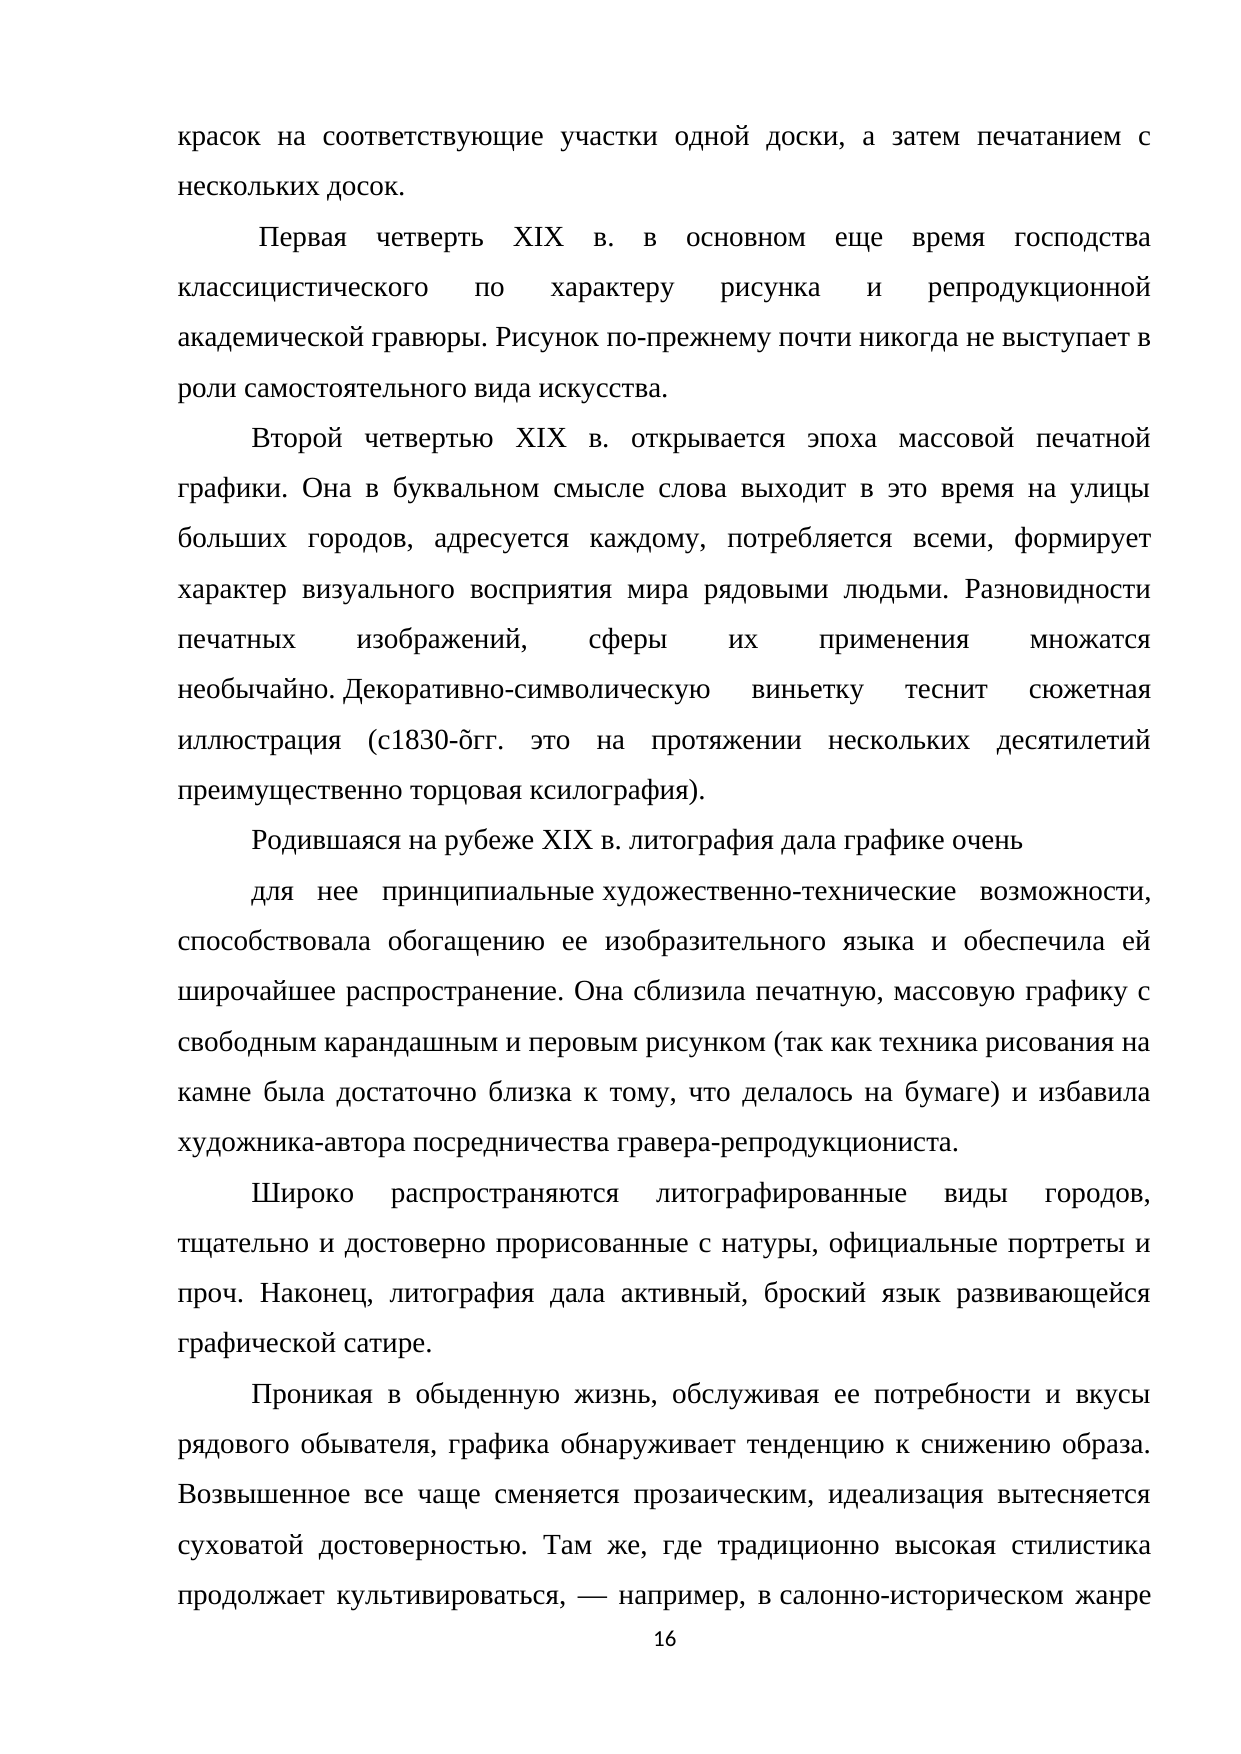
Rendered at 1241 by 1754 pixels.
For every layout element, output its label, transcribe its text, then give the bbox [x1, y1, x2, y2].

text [177, 1376, 1152, 1611]
text Первая четверть XIX в. в основном еще время господства классицистического по характеру рисунка и репродукционной академической гравюры. Рисунок по-прежнему почти никогда не выступает в роли самостоятельного вида искусства. [177, 219, 1152, 403]
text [177, 118, 1152, 202]
text Широко распространяются литографированные виды городов, тщательно и достоверно прорисованные с натуры, официальные портреты и проч. Наконец, литография дала активный, броский язык развивающейся графической сатире. [177, 1175, 1152, 1359]
text Второй четвертью XIX в. открывается эпоха массовой печатной графики. Она в буквальном смысле слова выходит в это время на улицы больших городов, адресуется каждому, потребляется всеми, формирует характер визуального восприятия мира рядовыми людьми. Разновидности печатных изображений, сферы их применения множатся необычайно. Декоративно-символическую виньетку теснит сюжетная иллюстрация (с1830-õгг. это на протяжении нескольких десятилетий преимущественно торцовая ксилография). [177, 420, 1152, 806]
text для нее принципиальные художественно-технические возможности, способствовала обогащению ее изобразительного языка и обеспечила ей широчайшее распространение. Она сблизила печатную, массовую графику с свободным карандашным и перовым рисунком (так как техника рисования на камне была достаточно близка к тому, что делалось на бумаге) и избавила художника-автора посредничества гравера-репродукциониста. [177, 873, 1152, 1158]
text Родившаяся на рубеже XIX в. литография дала графике очень [177, 822, 1152, 856]
